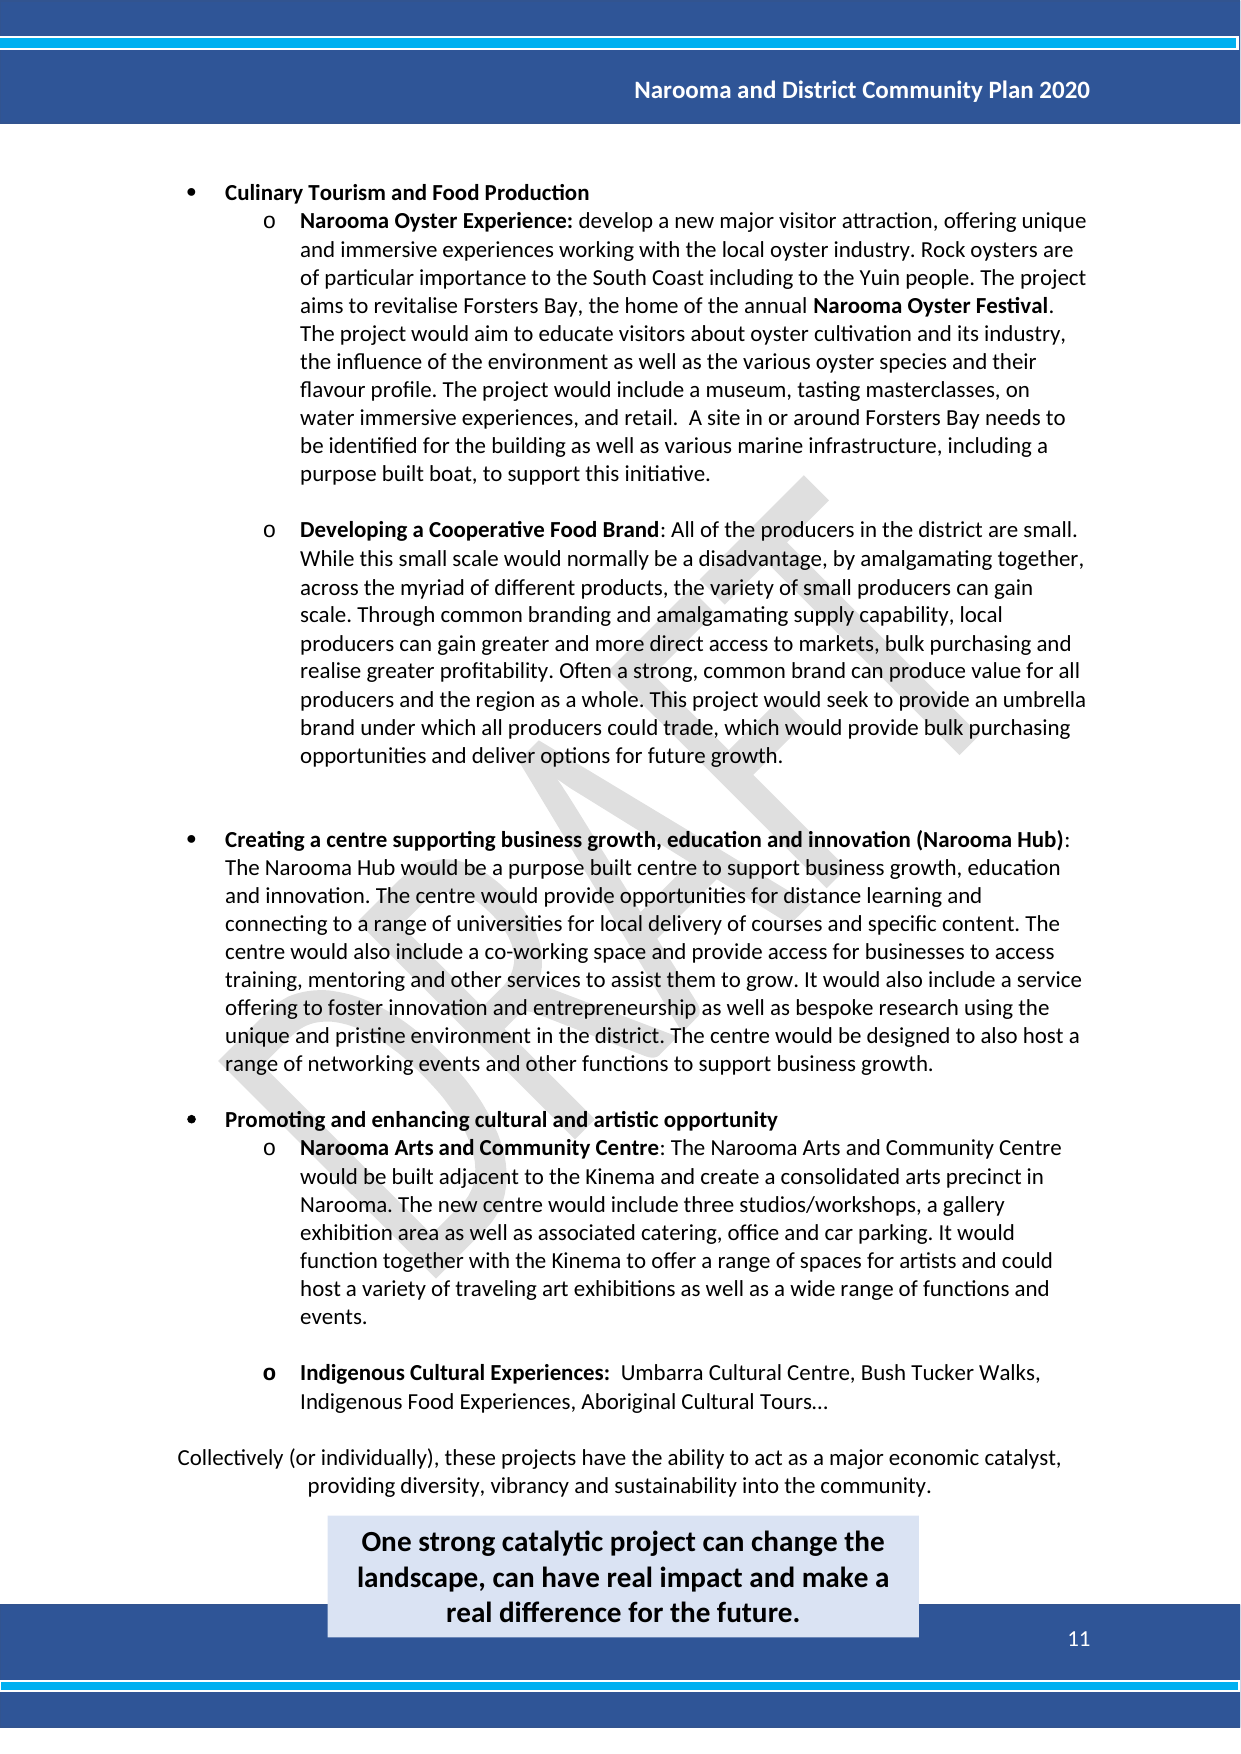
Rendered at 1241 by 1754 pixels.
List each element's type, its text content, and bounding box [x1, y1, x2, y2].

list Promoting and enhancing cultural and artistic opportunity [187, 1105, 1090, 1133]
list Narooma Oyster Experience: develop a new major visitor attraction, offering unique and immersive experiences working with the local oyster industry. Rock oysters are of particular importance to the South Coast including to the Yuin people. The project aims to revitalise Forsters Bay, the home of the annual Narooma Oyster Festival. The project would aim to educate visitors about oyster cultivation and its industry, the influence of the environment as well as the various oyster species and their flavour profile. The project would include a museum, tasting masterclasses, on water immersive experiences, and retail. A site in or around Forsters Bay needs to be identified for the building as well as various marine infrastructure, including a purpose built boat, to support this initiative. [262, 206, 1090, 487]
list Indigenous Cultural Experiences: Umbarra Cultural Centre, Bush Tucker Walks, Indigenous Food Experiences, Aboriginal Cultural Tours… [262, 1358, 1090, 1416]
list Culinary Tourism and Food Production [187, 178, 1090, 206]
text Collectively (or individually), these projects have the ability to act as a major economic catalyst, providing diversity, vibrancy and sustainability into the community. [150, 1443, 1090, 1499]
list Developing a Cooperative Food Brand: All of the producers in the district are small. While this small scale would normally be a disadvantage, by amalgamating together, across the myriad of different products, the variety of small producers can gain scale. Through common branding and amalgamating supply capability, local producers can gain greater and more direct access to markets, bulk purchasing and realise greater profitability. Often a strong, common brand can produce value for all producers and the region as a whole. This project would seek to provide an umbrella brand under which all producers could trade, which would provide bulk purchasing opportunities and deliver options for future growth. [262, 515, 1090, 769]
list Narooma Arts and Community Centre: The Narooma Arts and Community Centre would be built adjacent to the Kinema and create a consolidated arts precinct in Narooma. The new centre would include three studios/workshops, a gallery exhibition area as well as associated catering, office and car parking. It would function together with the Kinema to offer a range of spaces for artists and could host a variety of traveling art exhibitions as well as a wide range of functions and events. [262, 1133, 1090, 1330]
list Creating a centre supporting business growth, education and innovation (Narooma Hub): The Narooma Hub would be a purpose built centre to support business growth, education and innovation. The centre would provide opportunities for distance learning and connecting to a range of universities for local delivery of courses and specific content. The centre would also include a co-working space and provide access for businesses to access training, mentoring and other services to assist them to grow. It would also include a service offering to foster innovation and entrepreneurship as well as bespoke research using the unique and pristine environment in the district. The centre would be designed to also host a range of networking events and other functions to support business growth. [187, 825, 1090, 1077]
